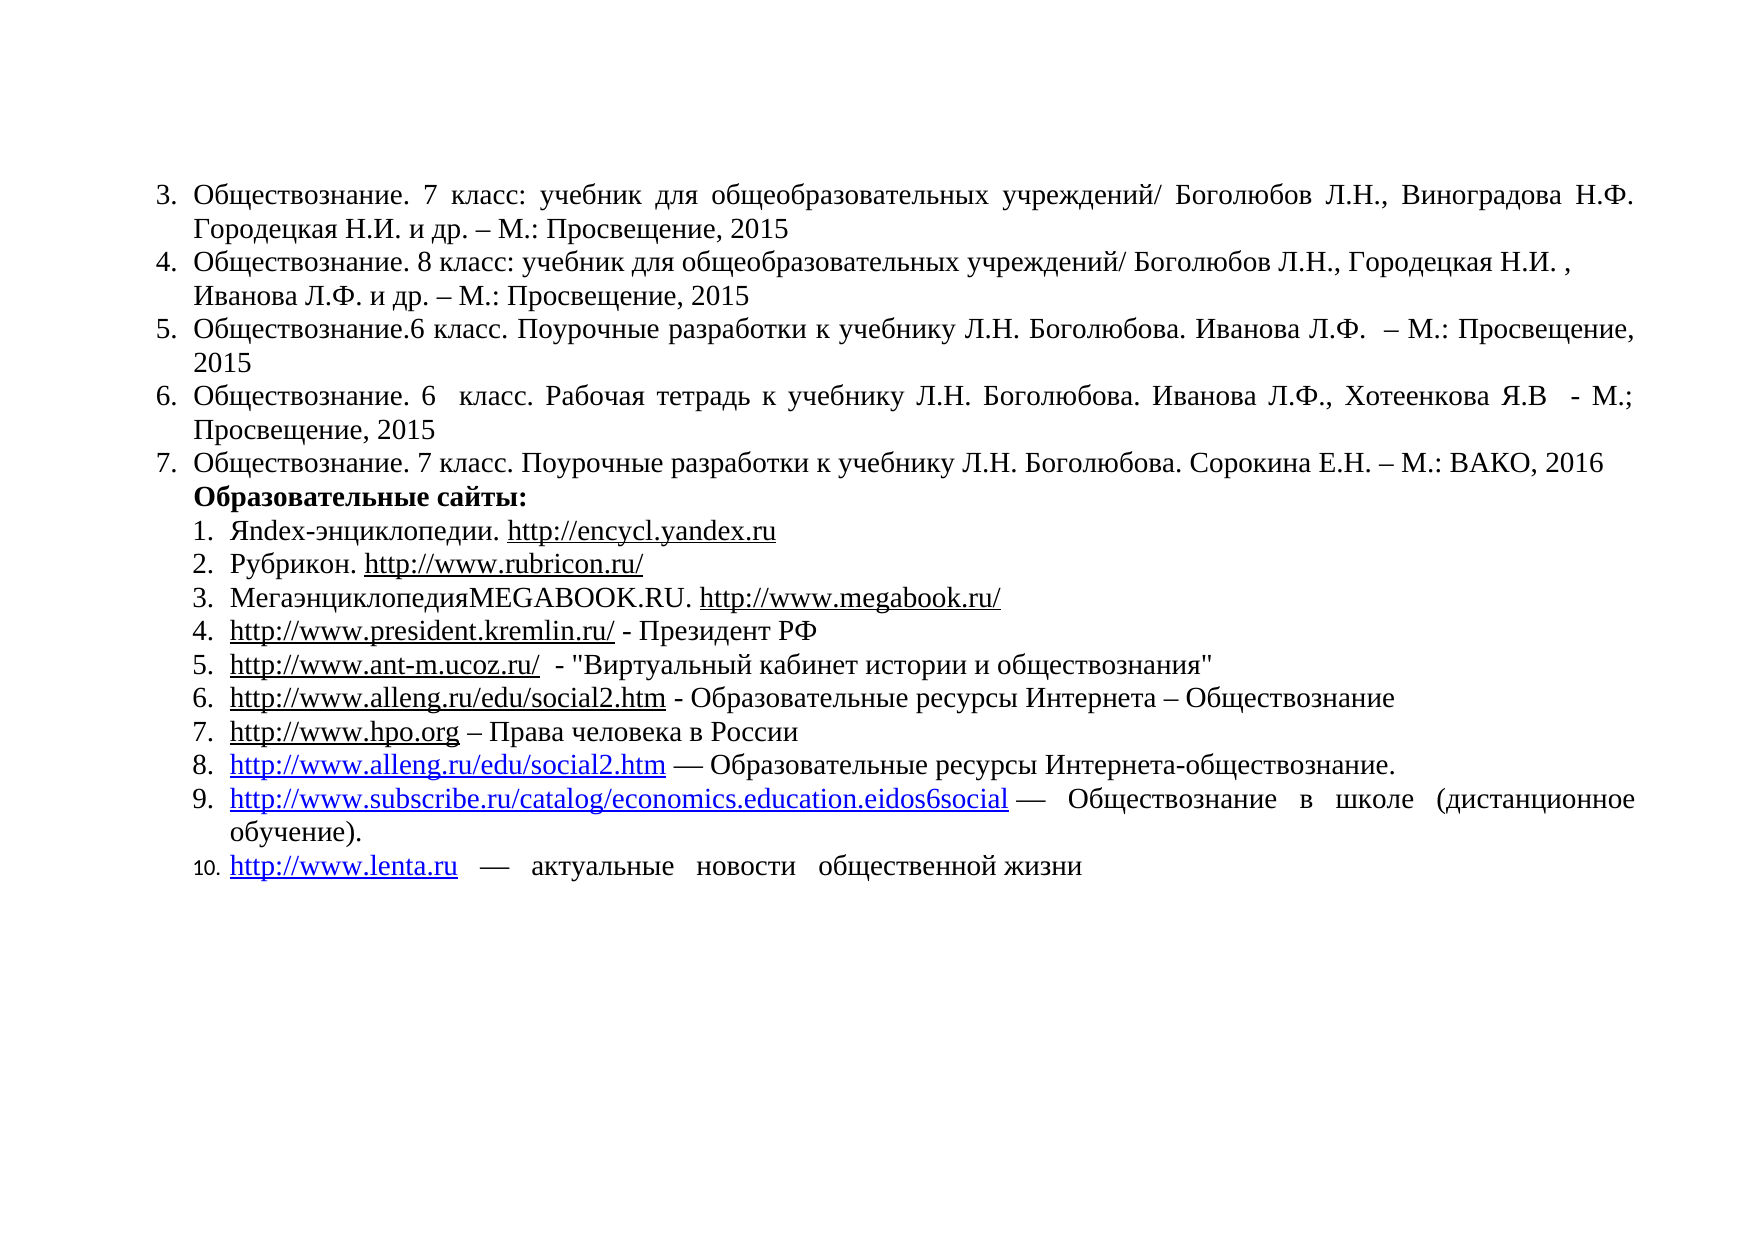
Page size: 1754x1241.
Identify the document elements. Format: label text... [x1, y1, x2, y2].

list http://www.president.kremlin.ru/ - Президент РФ [192, 613, 1636, 647]
list Обществознание. 7 класс: учебник для общеобразовательных учреждений/ Боголюбов Л.Н., Виноградова Н.Ф. Городецкая Н.И. и др. – М.: Просвещение, 2015 [156, 177, 1636, 244]
list Обществознание. 7 класс. Поурочные разработки к учебнику Л.Н. Боголюбова. Сорокина Е.Н. – М.: ВАКО, 2016 [156, 446, 1636, 479]
list http://www.subscribe.ru/catalog/economics.education.eidos6social — Обществознание в школе (дистанционное обучение). [192, 781, 1636, 848]
list http://www.lenta.ru — актуальные новости общественной жизни [192, 848, 1636, 882]
list Обществознание. 6 класс. Рабочая тетрадь к учебнику Л.Н. Боголюбова. Иванова Л.Ф., Хотеенкова Я.В - М.; Просвещение, 2015 [156, 378, 1636, 446]
list МегаэнциклопедияMEGABOOK.RU. http://www.megabook.ru/ [192, 580, 1636, 613]
list http://www.alleng.ru/edu/social2.htm — Образовательные ресурсы Интернета-обществознание. [192, 747, 1636, 781]
list Обществознание. 8 класс: учебник для общеобразовательных учреждений/ Боголюбов Л.Н., Городецкая Н.И. , [156, 244, 1636, 278]
list Рубрикон. http://www.rubricon.ru/ [192, 546, 1636, 580]
list http://www.alleng.ru/edu/social2.htm - Образовательные ресурсы Интернета – Обществознание [192, 680, 1636, 714]
list http://www.hpo.org – Права человека в России [192, 714, 1636, 747]
list Образовательные сайты: [193, 479, 1636, 513]
list http://www.ant-m.ucoz.ru/ - "Виртуальный кабинет истории и обществознания" [192, 647, 1636, 680]
text Иванова Л.Ф. и др. – М.: Просвещение, 2015 [193, 278, 1636, 311]
list Обществознание.6 класс. Поурочные разработки к учебнику Л.Н. Боголюбова. Иванова Л.Ф. – М.: Просвещение, 2015 [156, 311, 1636, 378]
list Яndex-энциклопедии. http://encycl.yandex.ru [192, 513, 1636, 546]
